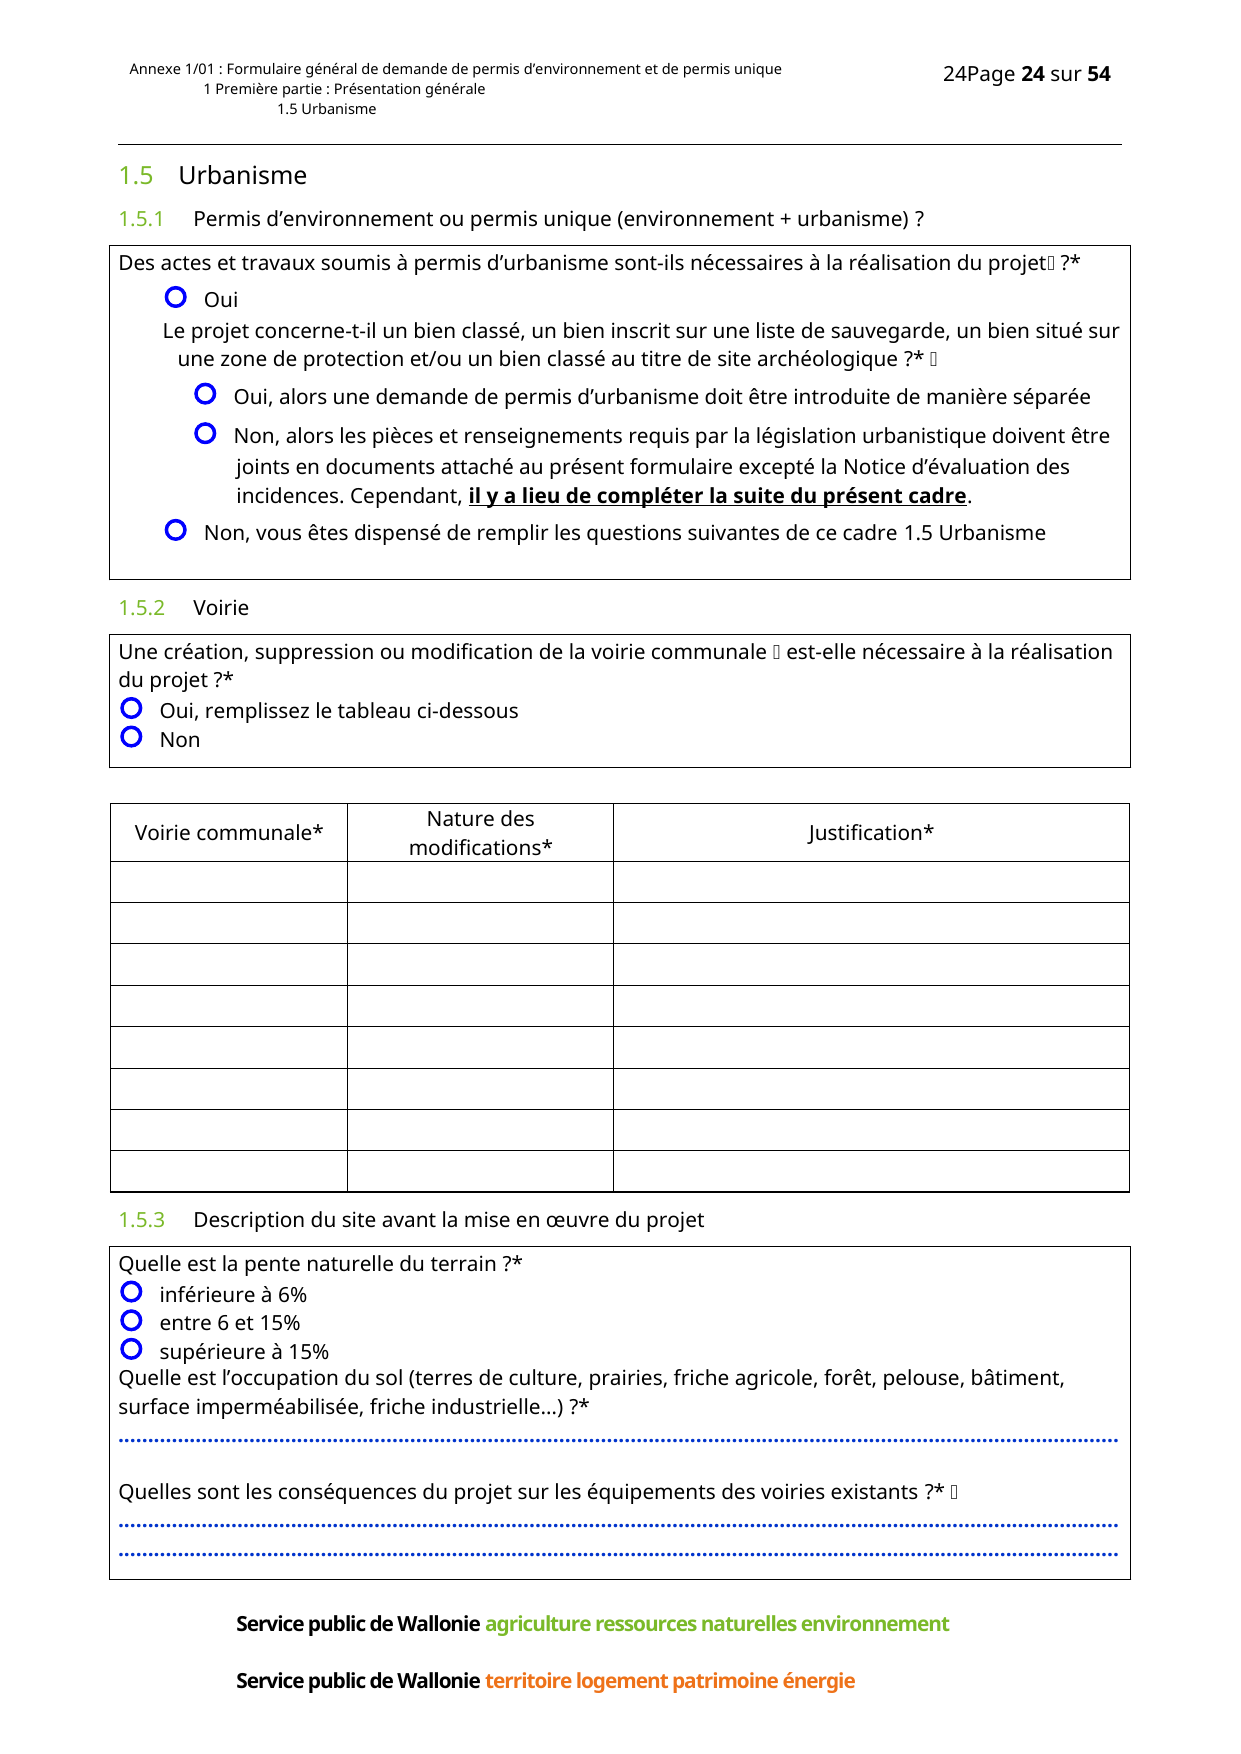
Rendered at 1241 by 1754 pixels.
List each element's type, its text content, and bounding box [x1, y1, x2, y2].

text Non, vous êtes dispensé de remplir les questions suivantes de ce cadre 1.5 Urbanisme [118, 509, 1122, 549]
table_cell [348, 862, 613, 902]
table_cell [348, 1110, 613, 1150]
text Oui [118, 276, 1122, 316]
text Quelle est l’occupation du sol (terres de culture, prairies, friche agricole, forêt, pelouse, bâtiment, surface imperméabilisée, friche industrielle…) ?* [118, 1363, 1122, 1420]
text Quelles sont les conséquences du projet sur les équipements des voiries existants ?* [118, 1477, 1122, 1506]
table_cell [614, 944, 1129, 985]
table_cell [348, 944, 613, 985]
text entre 6 et 15% [118, 1306, 1122, 1335]
text Des actes et travaux soumis à permis d’urbanisme sont-ils nécessaires à la réalisation du projet ?* [110, 246, 1130, 276]
table_header Voirie communale* [111, 804, 347, 861]
table_cell [348, 903, 613, 943]
text inférieure à 6% [118, 1277, 1122, 1306]
text Oui, remplissez le tableau ci-dessous [118, 694, 1122, 722]
text Une création, suppression ou modification de la voirie communale est-elle nécessaire à la réalisation du projet ?* [110, 635, 1130, 694]
table_cell [111, 862, 347, 902]
table_cell [111, 944, 347, 985]
table_cell [614, 903, 1129, 943]
table_cell [614, 1027, 1129, 1067]
table_header Nature des modifications* [348, 804, 613, 861]
text Non, alors les pièces et renseignements requis par la législation urbanistique doivent être joints en documents attaché au présent formulaire excepté la Notice d’évaluation des incidences. Cependant, il y a lieu de compléter la suite du présent cadre. [118, 413, 1122, 509]
subtitle Voirie [118, 593, 1122, 621]
table_cell [111, 1027, 347, 1067]
table_cell [348, 1027, 613, 1067]
table_cell [348, 986, 613, 1026]
table_cell [111, 1110, 347, 1150]
text Le projet concerne-t-il un bien classé, un bien inscrit sur une liste de sauvegarde, un bien situé sur une zone de protection et/ou un bien classé au titre de site archéologique ?* [118, 316, 1122, 373]
table_cell [614, 986, 1129, 1026]
text Oui, alors une demande de permis d’urbanisme doit être introduite de manière séparée [118, 373, 1122, 413]
table_cell [348, 1069, 613, 1109]
table_cell [614, 1069, 1129, 1109]
subtitle Description du site avant la mise en œuvre du projet [118, 1205, 1122, 1233]
table_cell [111, 986, 347, 1026]
table_cell [111, 903, 347, 943]
table_cell [111, 1151, 347, 1191]
subtitle Urbanisme [118, 157, 1122, 191]
table_header Justification* [614, 804, 1129, 861]
table_cell [614, 862, 1129, 902]
text Non [118, 722, 1122, 751]
text Quelle est la pente naturelle du terrain ?* [110, 1247, 1130, 1277]
table_cell [614, 1110, 1129, 1150]
table_cell [111, 1069, 347, 1109]
subtitle Permis d’environnement ou permis unique (environnement + urbanisme) ? [118, 204, 1122, 232]
table_cell [614, 1151, 1129, 1191]
text supérieure à 15% [118, 1335, 1122, 1363]
table_cell [348, 1151, 613, 1191]
